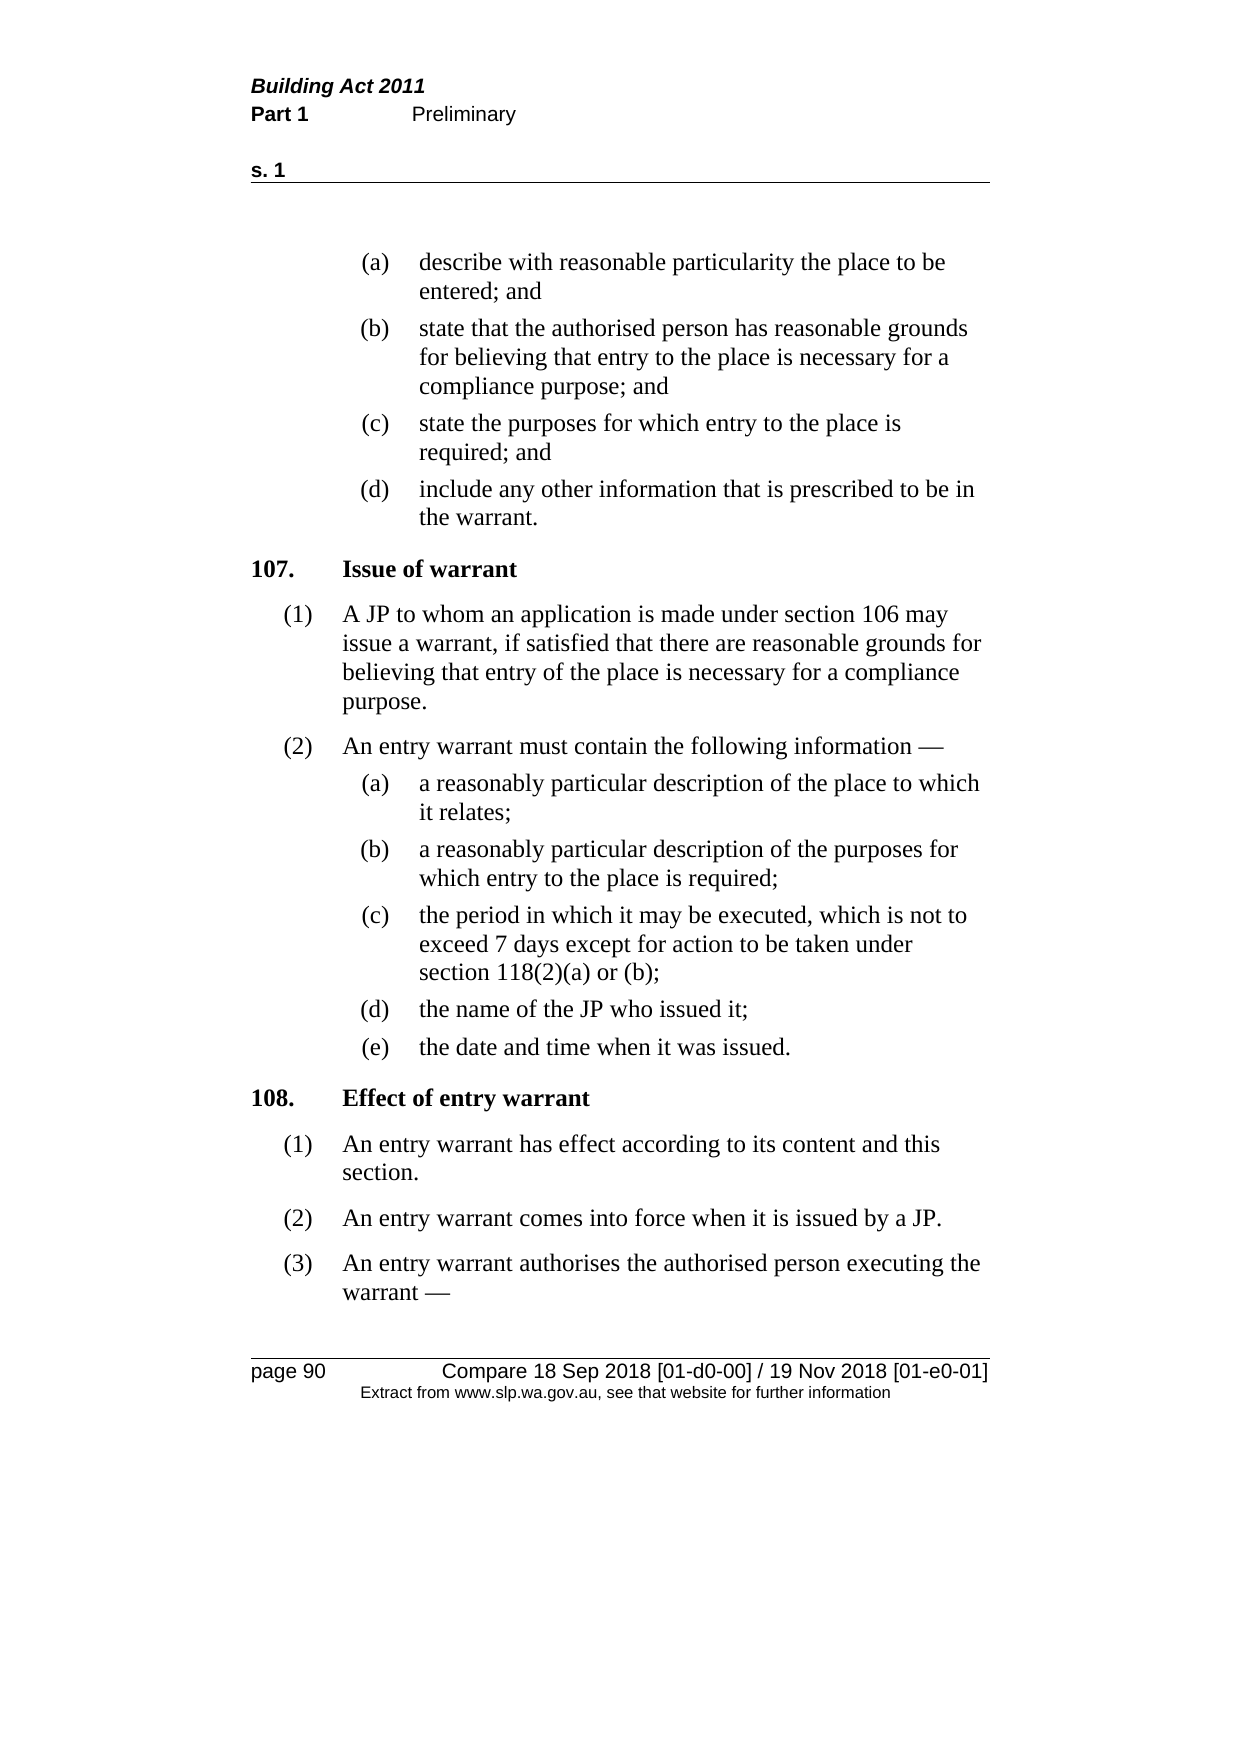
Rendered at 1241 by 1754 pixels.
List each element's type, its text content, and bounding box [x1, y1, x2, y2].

subtitle 107. Issue of warrant [251, 554, 990, 583]
text (b) a reasonably particular description of the purposes for which entry to the place is required; [251, 834, 990, 892]
text (3) An entry warrant authorises the authorised person executing the warrant — [251, 1248, 990, 1306]
text (e) the date and time when it was issued. [251, 1032, 990, 1060]
text (1) A JP to whom an application is made under section 106 may issue a warrant, if satisfied that there are reasonable grounds for believing that entry of the place is necessary for a compliance purpose. [251, 599, 990, 714]
text (c) state the purposes for which entry to the place is required; and [251, 408, 990, 465]
text (a) a reasonably particular description of the place to which it relates; [251, 768, 990, 826]
text (2) An entry warrant comes into force when it is issued by a JP. [251, 1203, 990, 1232]
text (1) An entry warrant has effect according to its content and this section. [251, 1129, 990, 1186]
text (d) include any other information that is prescribed to be in the warrant. [251, 474, 990, 531]
text (c) the period in which it may be executed, which is not to exceed 7 days except for action to be taken under section 118(2)(a) or (b); [251, 900, 990, 986]
text (d) the name of the JP who issued it; [251, 994, 990, 1023]
subtitle 108. Effect of entry warrant [251, 1083, 990, 1112]
text (a) describe with reasonable particularity the place to be entered; and [251, 247, 990, 305]
text (2) An entry warrant must contain the following information — [251, 731, 990, 760]
text (b) state that the authorised person has reasonable grounds for believing that entry to the place is necessary for a compliance purpose; and [251, 313, 990, 399]
